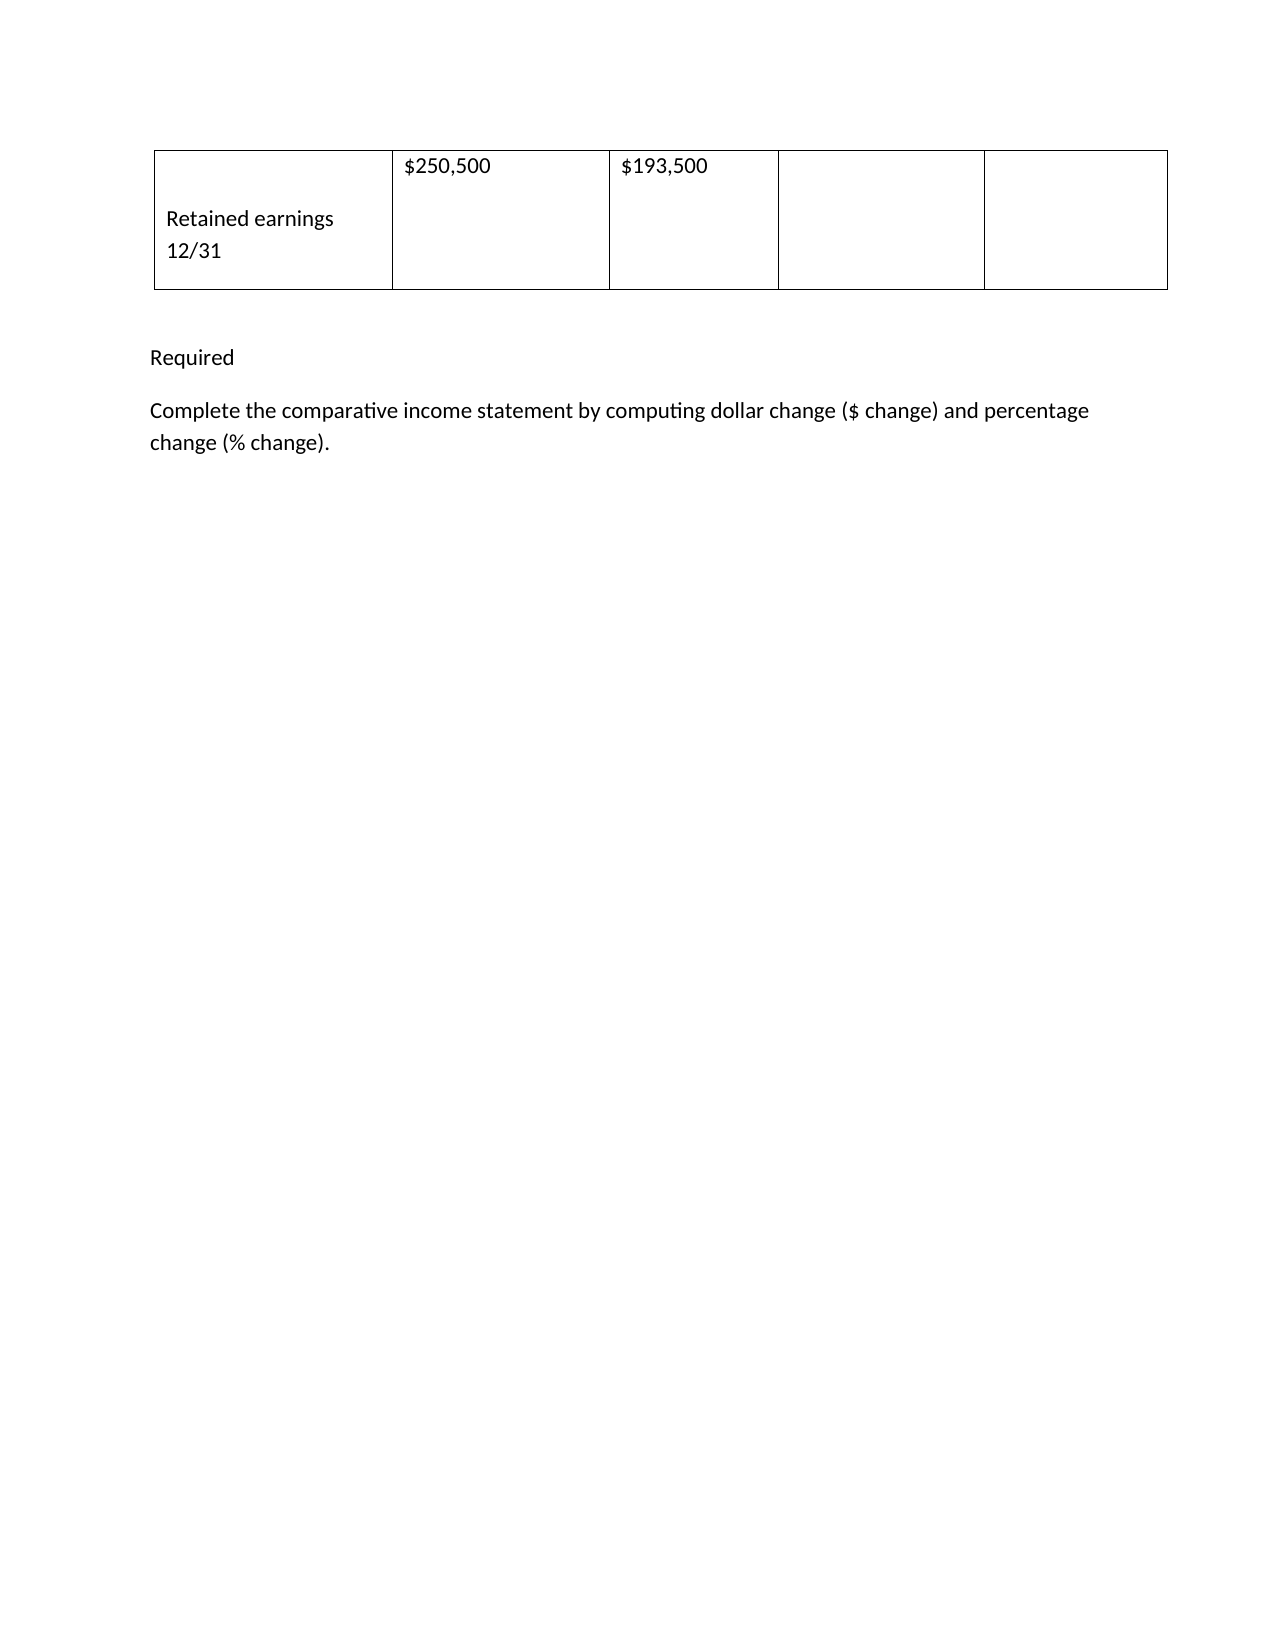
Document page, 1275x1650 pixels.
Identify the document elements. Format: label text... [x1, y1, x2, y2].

text Complete the comparative income statement by computing dollar change ($ change) and percentage change (% change). [150, 396, 1125, 456]
table_cell $250,500 [393, 151, 609, 289]
text Required [150, 343, 1125, 371]
table_cell $193,500 [610, 151, 778, 289]
table_cell Retained earnings 12/31 [155, 151, 392, 289]
table_cell [779, 151, 984, 289]
table_cell [985, 151, 1167, 289]
